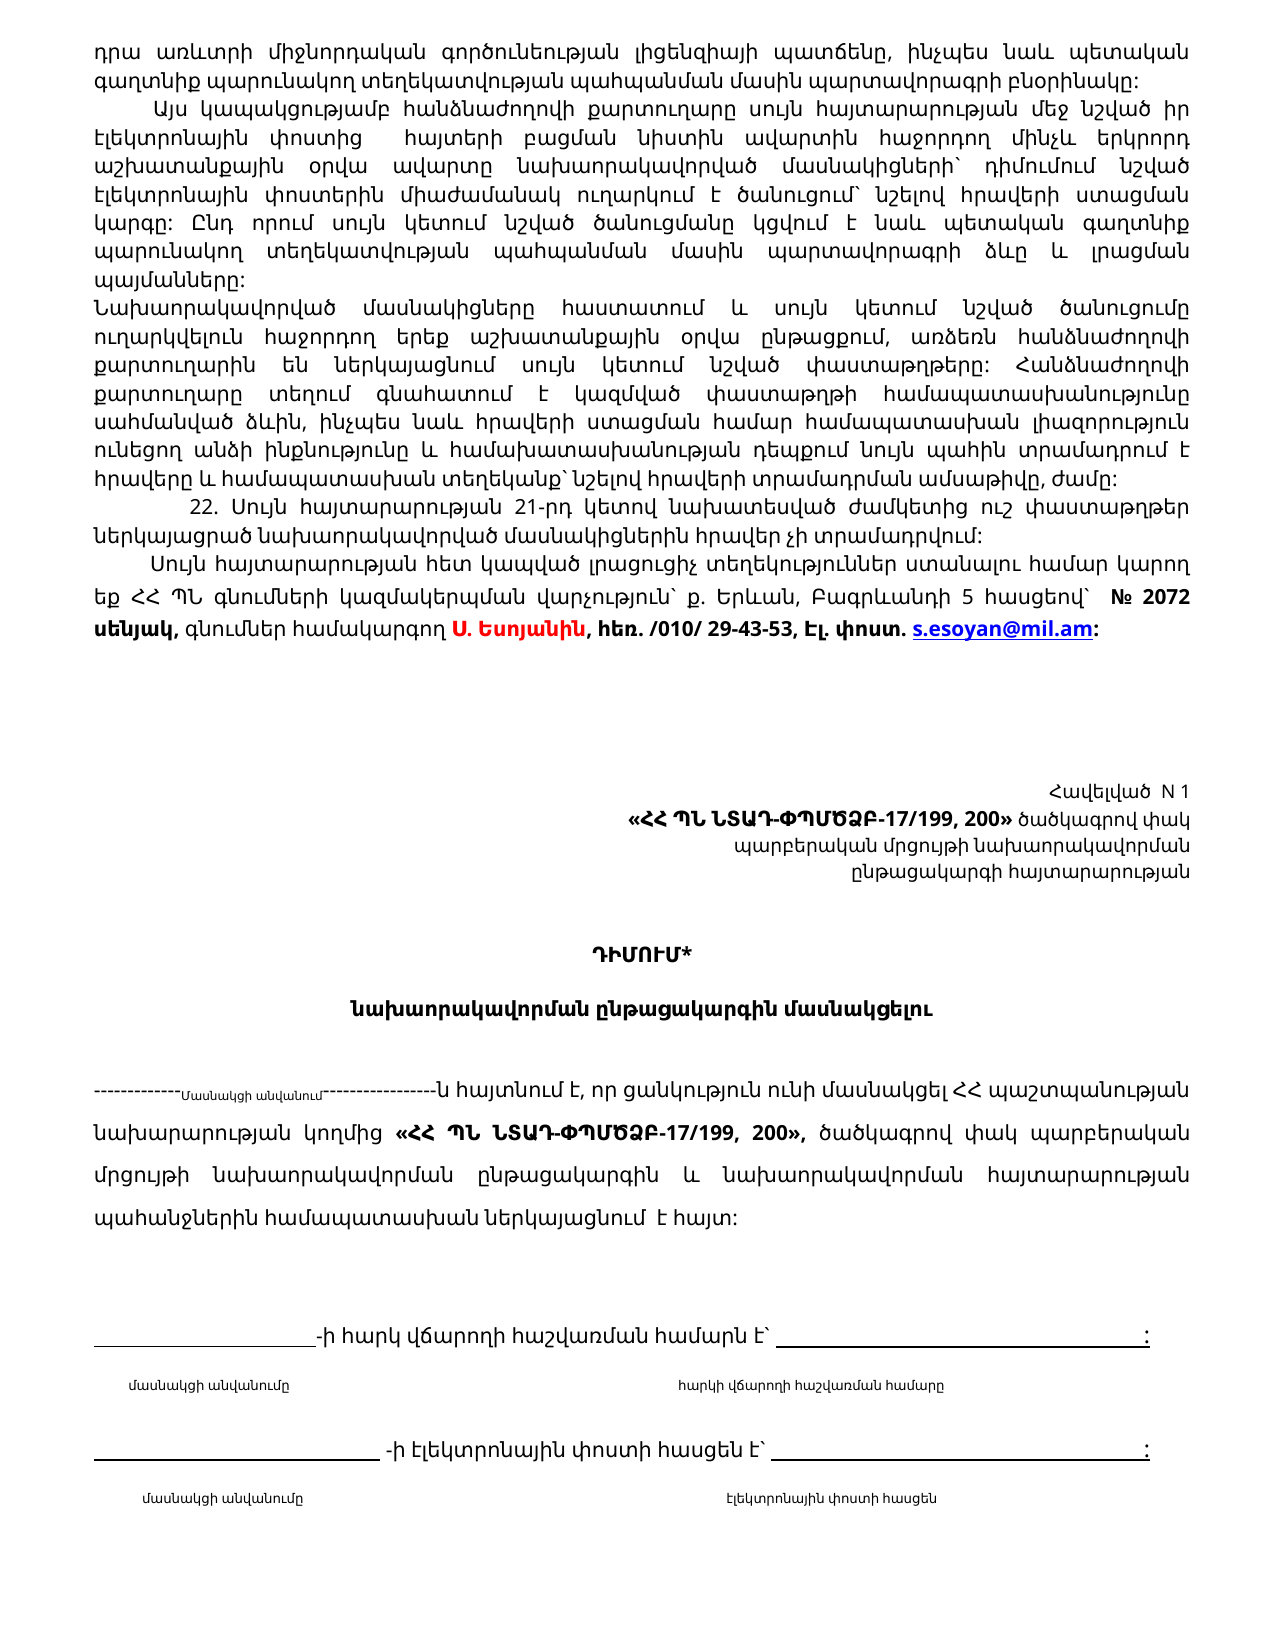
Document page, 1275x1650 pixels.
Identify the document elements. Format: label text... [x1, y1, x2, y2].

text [94, 37, 1191, 94]
text Այս կապակցությամբ հանձնաժողովի քարտուղարը սույն հայտարարության մեջ նշված իր էլեկտրոնային փոստից հայտերի բացման նիստին ավարտին հաջորդող մինչև երկրորդ աշխատանքային օրվա ավարտը նախաորակավորված մասնակիցների` դիմումում նշված էլեկտրոնային փոստերին միաժամանակ ուղարկում է ծանուցում` նշելով հրավերի ստացման կարգը: Ընդ որում սույն կետում նշված ծանուցմանը կցվում է նաև պետական գաղտնիք պարունակող տեղեկատվության պահպանման մասին պարտավորագրի ձևը և լրացման պայմանները: [94, 94, 1191, 293]
text Նախաորակավորված մասնակիցները հաստատում և սույն կետում նշված ծանուցումը ուղարկվելուն հաջորդող երեք աշխատանքային օրվա ընթացքում, առձեռն հանձնաժողովի քարտուղարին են ներկայացնում սույն կետում նշված փաստաթղթերը: Հանձնաժողովի քարտուղարը տեղում գնահատում է կազմված փաստաթղթի համապատասխանությունը սահմանված ձևին, ինչպես նաև հրավերի ստացման համար համապատասխան լիազորություն ունեցող անձի ինքնությունը և համախատասխանության դեպքում նույն պահին տրամադրում է հրավերը և համապատասխան տեղեկանք` նշելով հրավերի տրամադրման ամսաթիվը, ժամը: [94, 293, 1191, 492]
text պարբերական մրցույթի նախաորակավորման [94, 832, 1191, 858]
subtitle նախաորակավորման ընթացակարգին մասնակցելու [94, 994, 1191, 1022]
text -------------Մասնակցի անվանում-----------------ն հայտնում է, որ ցանկություն ունի մասնակցել ՀՀ պաշտպանության նախարարության կողմից «ՀՀ ՊՆ ՆՏԱԴ-ՓՊՄԾՁԲ-17/199, 200», ծածկագրով փակ պարբերական մրցույթի նախաորակավորման ընթացակարգին և նախաորակավորման հայտարարության պահանջներին համապատասխան ներկայացնում է հայտ: [94, 1075, 1191, 1231]
text ընթացակարգի հայտարարության [94, 858, 1191, 883]
text «ՀՀ ՊՆ ՆՏԱԴ-ՓՊՄԾՁԲ-17/199, 200» ծածկագրով փակ [94, 804, 1191, 832]
text 22. Սույն հայտարարության 21-րդ կետով նախատեսված ժամկետից ուշ փաստաթղթեր ներկայացրած նախաորակավորված մասնակիցներին հրավեր չի տրամադրվում: [94, 492, 1191, 549]
text -ի հարկ վճարողի հաշվառման համարն է` : [94, 1319, 1191, 1351]
text Սույն հայտարարության հետ կապված լրացուցիչ տեղեկություններ ստանալու համար կարող եք ՀՀ ՊՆ գնումների կազմակերպման վարչություն` ք. Երևան, Բագրևանդի 5 հասցեով` № 2072 սենյակ, գնումներ համակարգող Ս. Եսոյանին, հեռ. /010/ 29-43-53, Էլ. փոստ. s.esoyan@mil.am: [94, 549, 1191, 643]
text -ի էլեկտրոնային փոստի հասցեն է` : [94, 1433, 1191, 1464]
text մասնակցի անվանումը հարկի վճարողի հաշվառման համարը [94, 1376, 1191, 1407]
text ԴԻՄՈՒՄ* [94, 940, 1191, 969]
text Հավելված N 1 [94, 778, 1191, 804]
text մասնակցի անվանումը էլեկտրոնային փոստի հասցեն [94, 1490, 1191, 1521]
